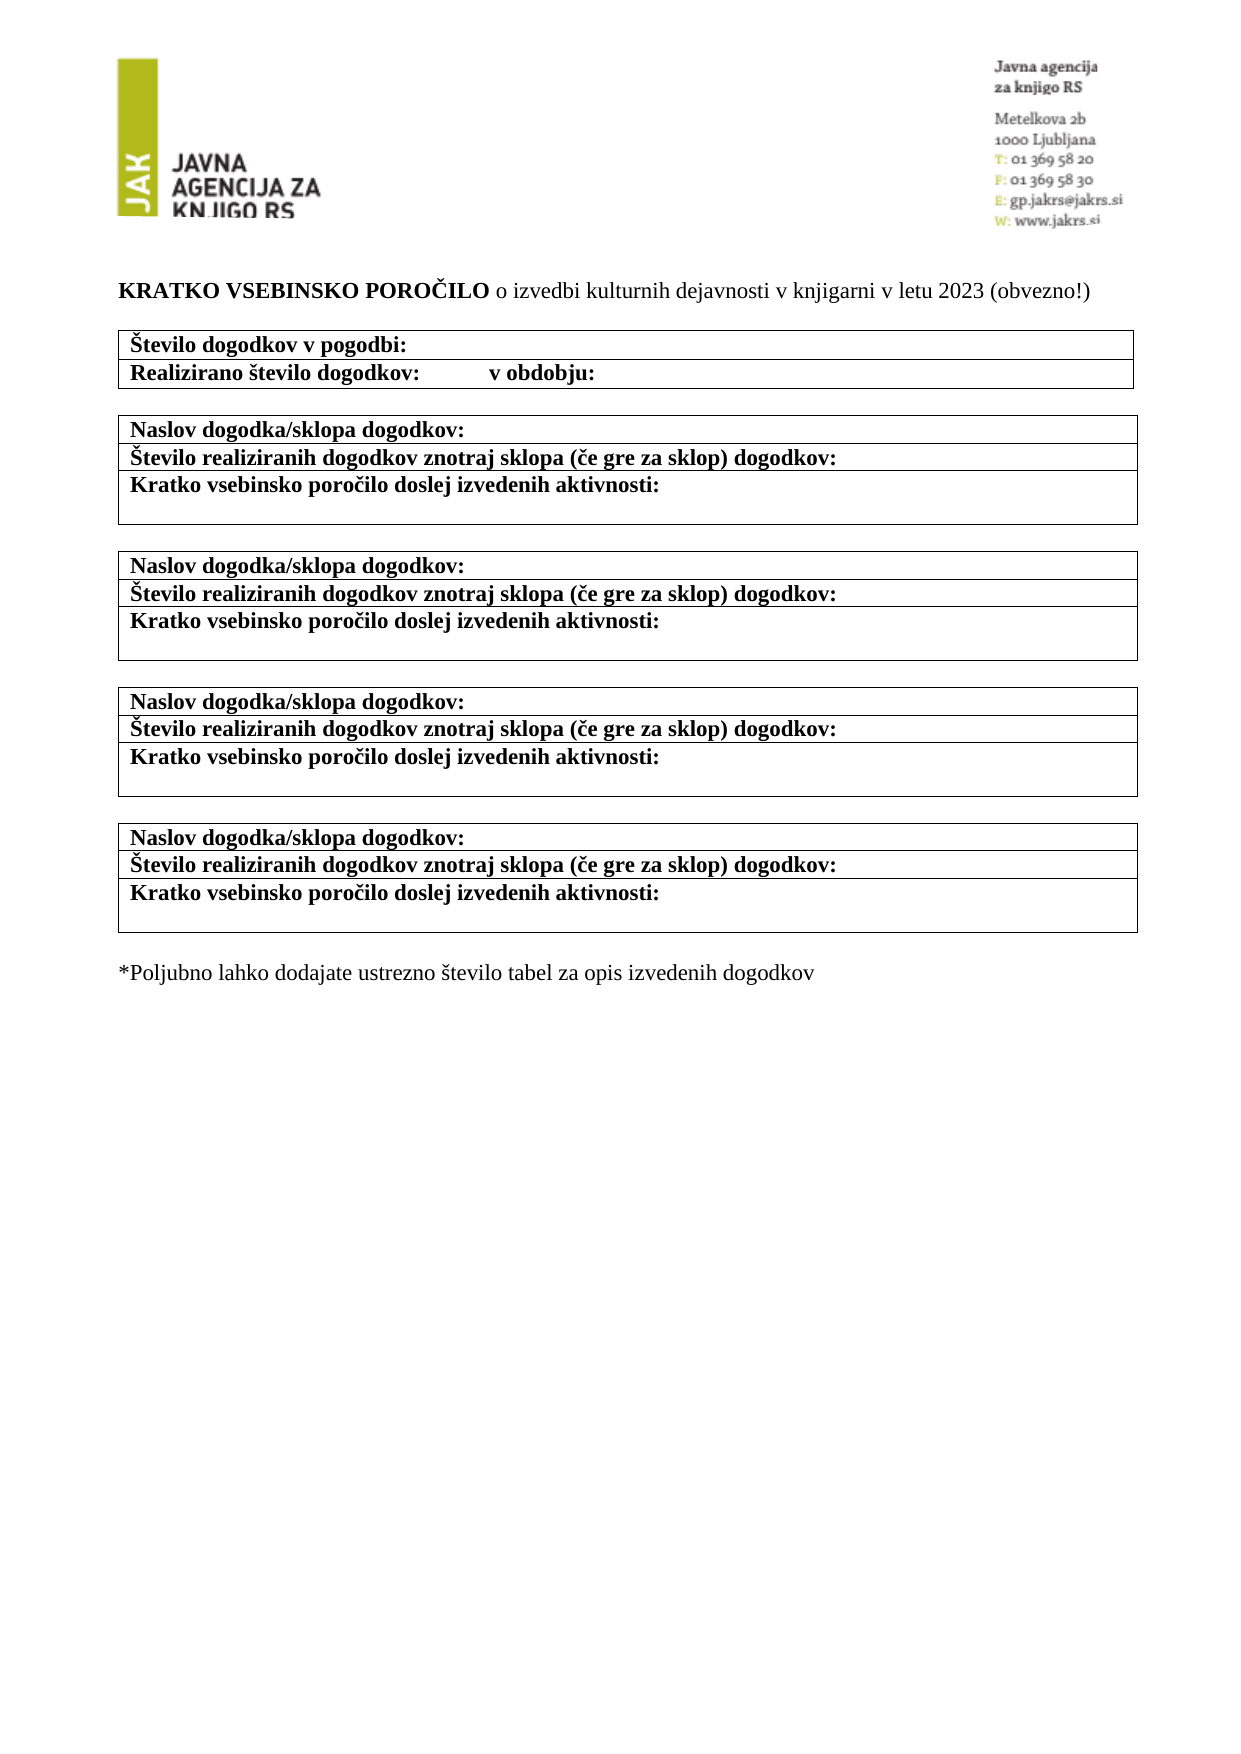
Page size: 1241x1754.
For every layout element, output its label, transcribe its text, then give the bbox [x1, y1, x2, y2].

table_header Naslov dogodka/sklopa dogodkov: [119, 824, 1137, 850]
table_cell Kratko vsebinsko poročilo doslej izvedenih aktivnosti: [119, 607, 1137, 660]
table_cell Kratko vsebinsko poročilo doslej izvedenih aktivnosti: [119, 743, 1137, 796]
table_cell Število realiziranih dogodkov znotraj sklopa (če gre za sklop) dogodkov: [119, 716, 1137, 742]
table_header Naslov dogodka/sklopa dogodkov: [119, 688, 1137, 714]
text *Poljubno lahko dodajate ustrezno število tabel za opis izvedenih dogodkov [118, 959, 1122, 985]
table_cell Število realiziranih dogodkov znotraj sklopa (če gre za sklop) dogodkov: [119, 444, 1137, 470]
table_cell Število realiziranih dogodkov znotraj sklopa (če gre za sklop) dogodkov: [119, 851, 1137, 878]
table_cell Kratko vsebinsko poročilo doslej izvedenih aktivnosti: [119, 471, 1137, 524]
table_cell Kratko vsebinsko poročilo doslej izvedenih aktivnosti: [119, 879, 1137, 932]
table_header Naslov dogodka/sklopa dogodkov: [119, 416, 1137, 443]
table_cell Število realiziranih dogodkov znotraj sklopa (če gre za sklop) dogodkov: [119, 580, 1137, 606]
table_cell Realizirano število dogodkov: v obdobju: [119, 360, 1133, 388]
table_header Naslov dogodka/sklopa dogodkov: [119, 552, 1137, 578]
text KRATKO VSEBINSKO POROČILO o izvedbi kulturnih dejavnosti v knjigarni v letu 2023 (obvezno!) [118, 278, 1122, 304]
table_header Število dogodkov v pogodbi: [119, 331, 1133, 358]
